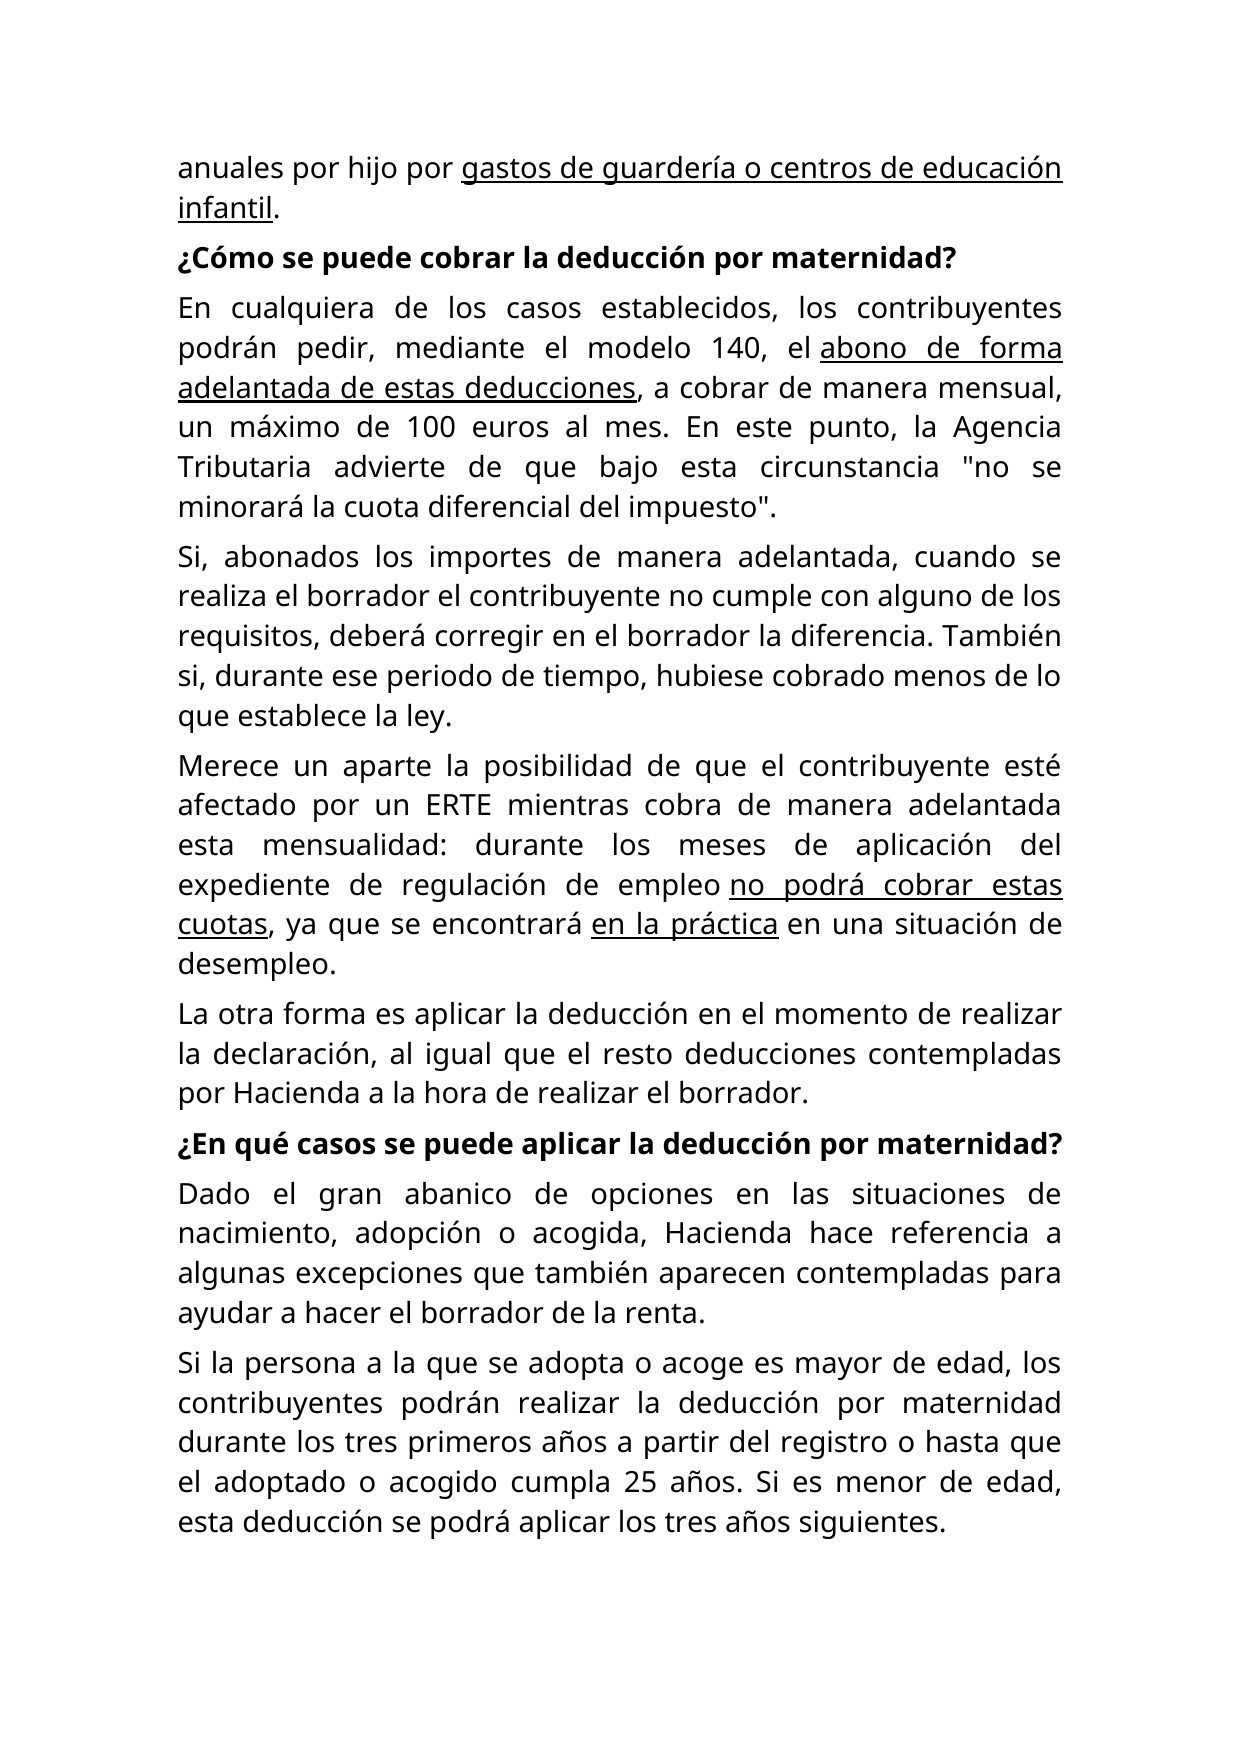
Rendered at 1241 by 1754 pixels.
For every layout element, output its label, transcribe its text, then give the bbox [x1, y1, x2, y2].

text Merece un aparte la posibilidad de que el contribuyente esté afectado por un ERTE mientras cobra de manera adelantada esta mensualidad: durante los meses de aplicación del expediente de regulación de empleo no podrá cobrar estas cuotas, ya que se encontrará en la práctica en una situación de desempleo. [177, 745, 1063, 983]
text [177, 148, 1063, 227]
text ¿En qué casos se puede aplicar la deducción por maternidad? [177, 1123, 1063, 1163]
text ¿Cómo se puede cobrar la deducción por maternidad? [177, 237, 1063, 277]
text En cualquiera de los casos establecidos, los contribuyentes podrán pedir, mediante el modelo 140, el abono de forma adelantada de estas deducciones, a cobrar de manera mensual, un máximo de 100 euros al mes. En este punto, la Agencia Tributaria advierte de que bajo esta circunstancia "no se minorará la cuota diferencial del impuesto". [177, 287, 1063, 526]
text Si la persona a la que se adopta o acoge es mayor de edad, los contribuyentes podrán realizar la deducción por maternidad durante los tres primeros años a partir del registro o hasta que el adoptado o acogido cumpla 25 años. Si es menor de edad, esta deducción se podrá aplicar los tres años siguientes. [177, 1342, 1063, 1541]
text Si, abonados los importes de manera adelantada, cuando se realiza el borrador el contribuyente no cumple con alguno de los requisitos, deberá corregir en el borrador la diferencia. También si, durante ese periodo de tiempo, hubiese cobrado menos de lo que establece la ley. [177, 536, 1063, 734]
text Dado el gran abanico de opciones en las situaciones de nacimiento, adopción o acogida, Hacienda hace referencia a algunas excepciones que también aparecen contempladas para ayudar a hacer el borrador de la renta. [177, 1173, 1063, 1332]
text La otra forma es aplicar la deducción en el momento de realizar la declaración, al igual que el resto deducciones contempladas por Hacienda a la hora de realizar el borrador. [177, 993, 1063, 1112]
